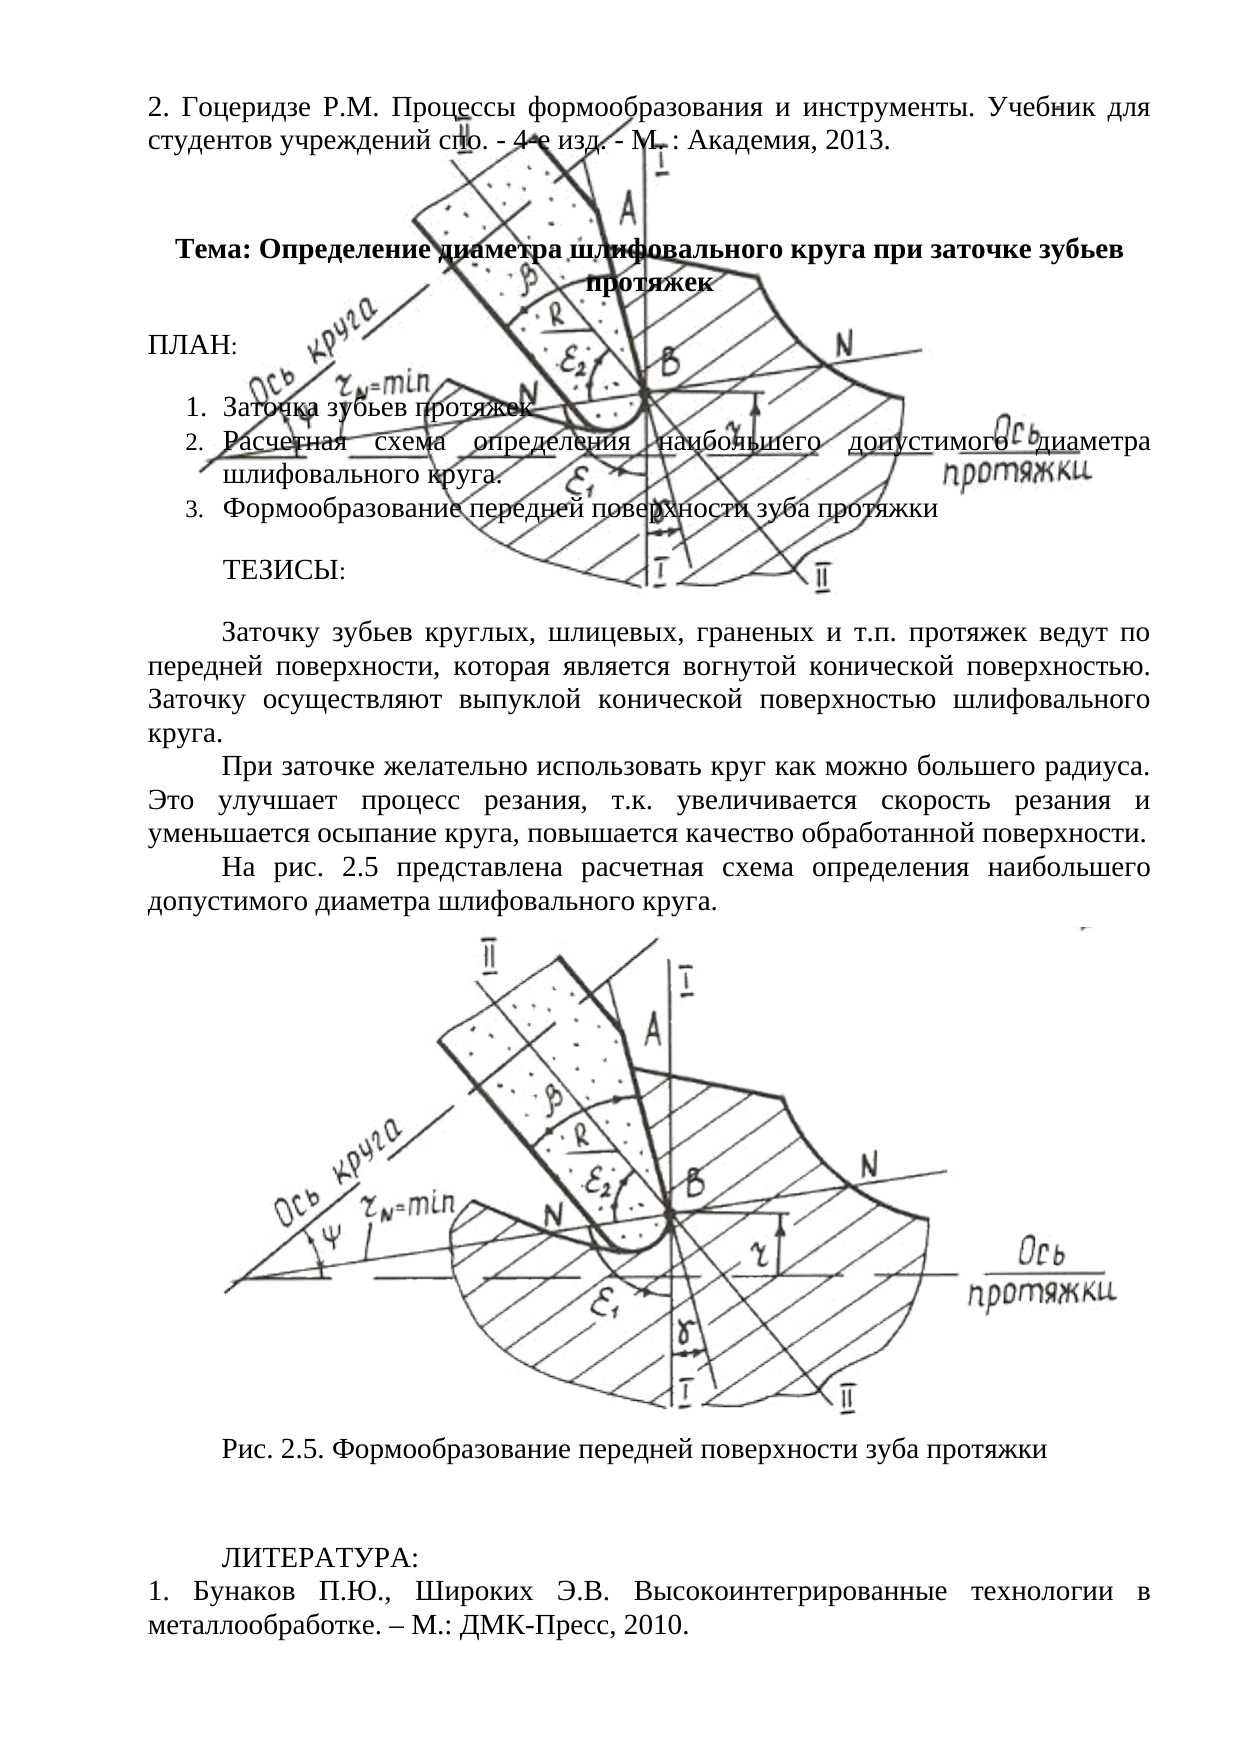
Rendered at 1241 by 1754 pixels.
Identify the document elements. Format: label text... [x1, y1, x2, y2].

picture [180, 360, 1119, 611]
picture [180, 156, 1119, 231]
picture [180, 298, 1119, 327]
text ТЕЗИСЫ: [223, 552, 1152, 586]
list Заточка зубьев протяжек [185, 389, 1152, 423]
list Расчетная схема определения наибольшего допустимого диаметра шлифовального круга. [185, 423, 1152, 490]
text Тема: Определение диаметра шлифовального круга при заточке зубьев протяжек [148, 231, 1152, 298]
text ЛИТЕРАТУРА: [148, 1540, 1152, 1573]
text ПЛАН: [148, 327, 1152, 360]
text Заточку зубьев круглых, шлицевых, граненых и т.п. протяжек ведут по передней поверхности, которая является вогнутой конической поверхностью. Заточку осуществляют выпуклой конической поверхностью шлифовального круга. [148, 614, 1152, 748]
list Формообразование передней поверхности зуба протяжки [185, 490, 968, 523]
picture [205, 927, 1144, 1431]
text При заточке желательно использовать круг как можно большего радиуса. Это улучшает процесс резания, т.к. увеличивается скорость резания и уменьшается осыпание круга, повышается качество обработанной поверхности. [148, 748, 1152, 849]
text 1. Бунаков П.Ю., Широких Э.В. Высокоинтегрированные технологии в металлообработке. – М.: ДМК-Пресс, 2010. [148, 1573, 1152, 1640]
text На рис. 2.5 представлена расчетная схема определения наибольшего допустимого диаметра шлифовального круга. [148, 849, 1152, 916]
text 2. Гоцеридзе Р.М. Процессы формообразования и инструменты. Учебник для студентов учреждений спо. - 4-е изд. - М. : Академия, 2013. [148, 89, 1152, 156]
text Рис. 2.5. Формообразование передней поверхности зуба протяжки [148, 1431, 1152, 1464]
